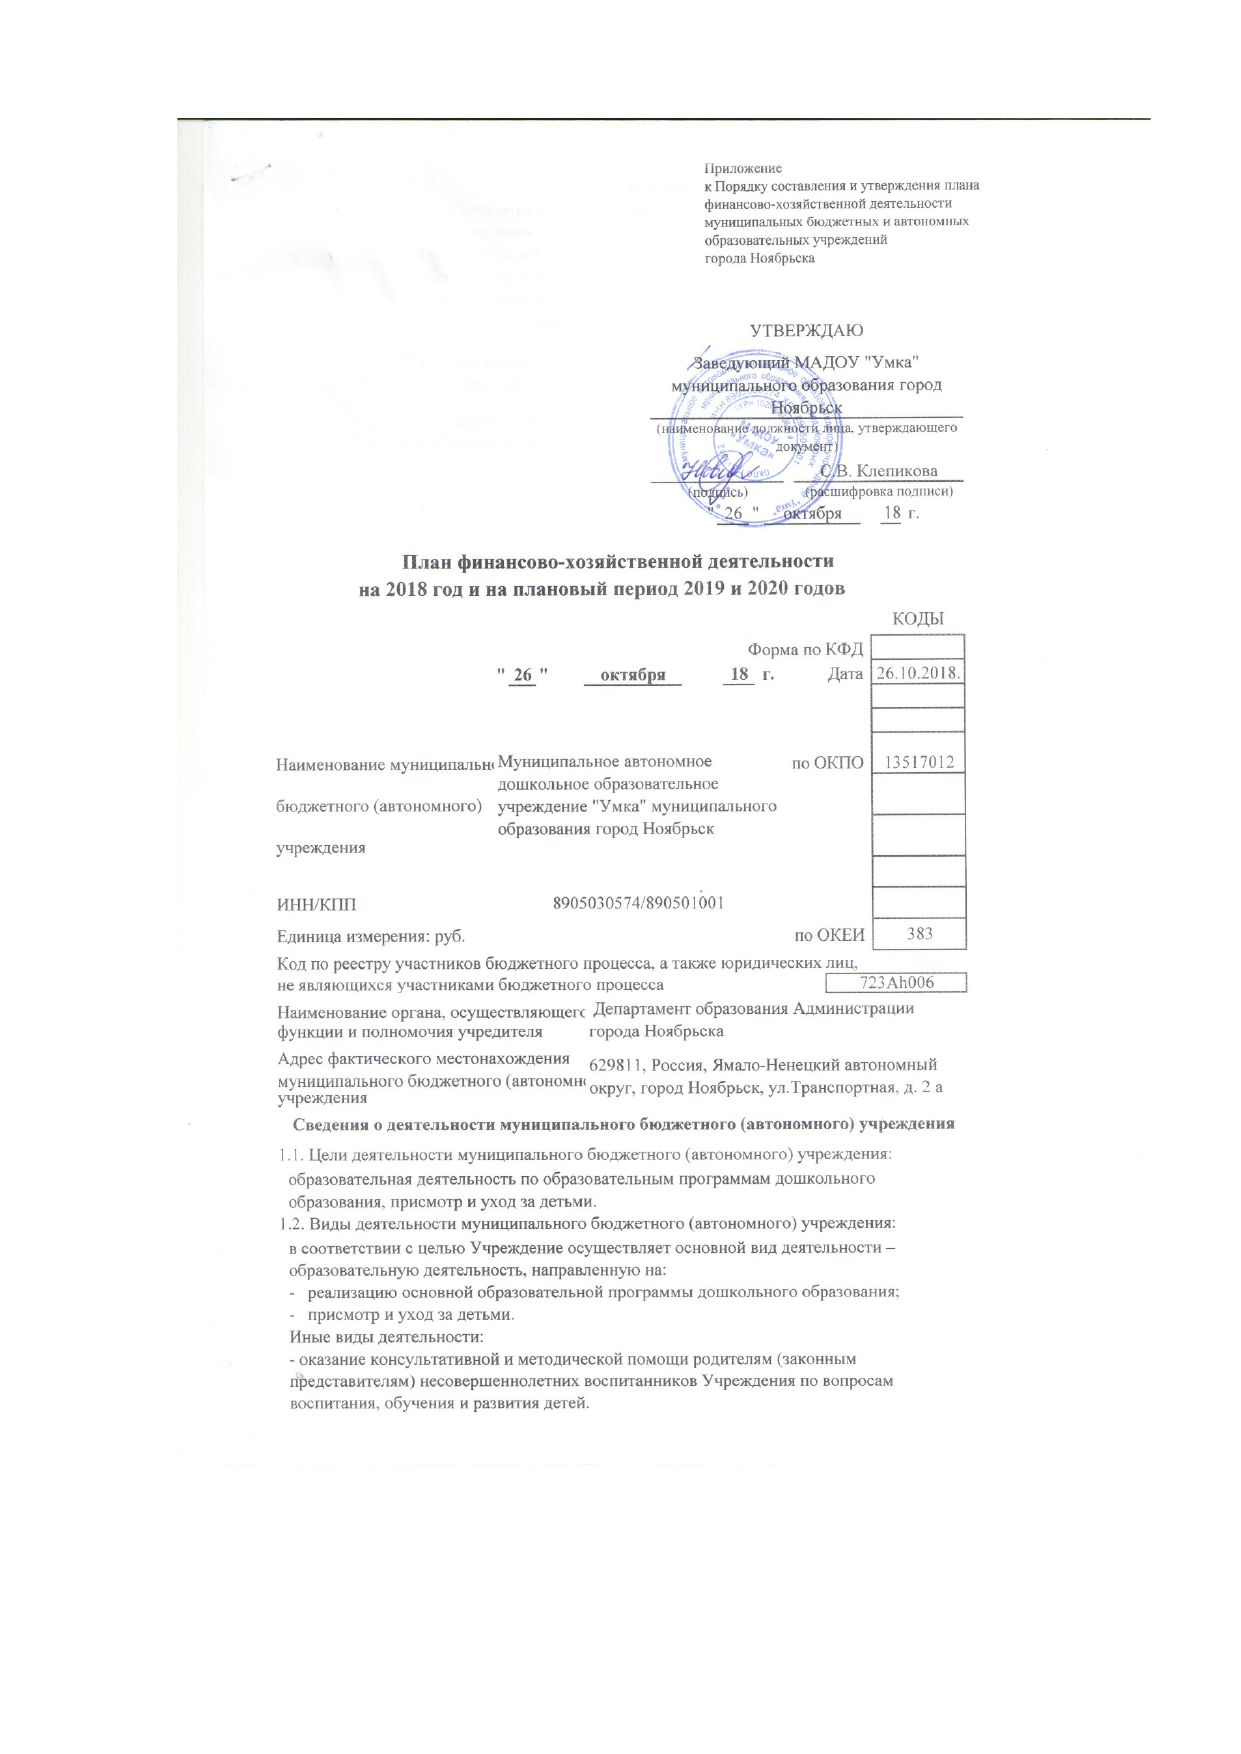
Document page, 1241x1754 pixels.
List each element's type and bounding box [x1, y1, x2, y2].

picture [177, 118, 1151, 1469]
